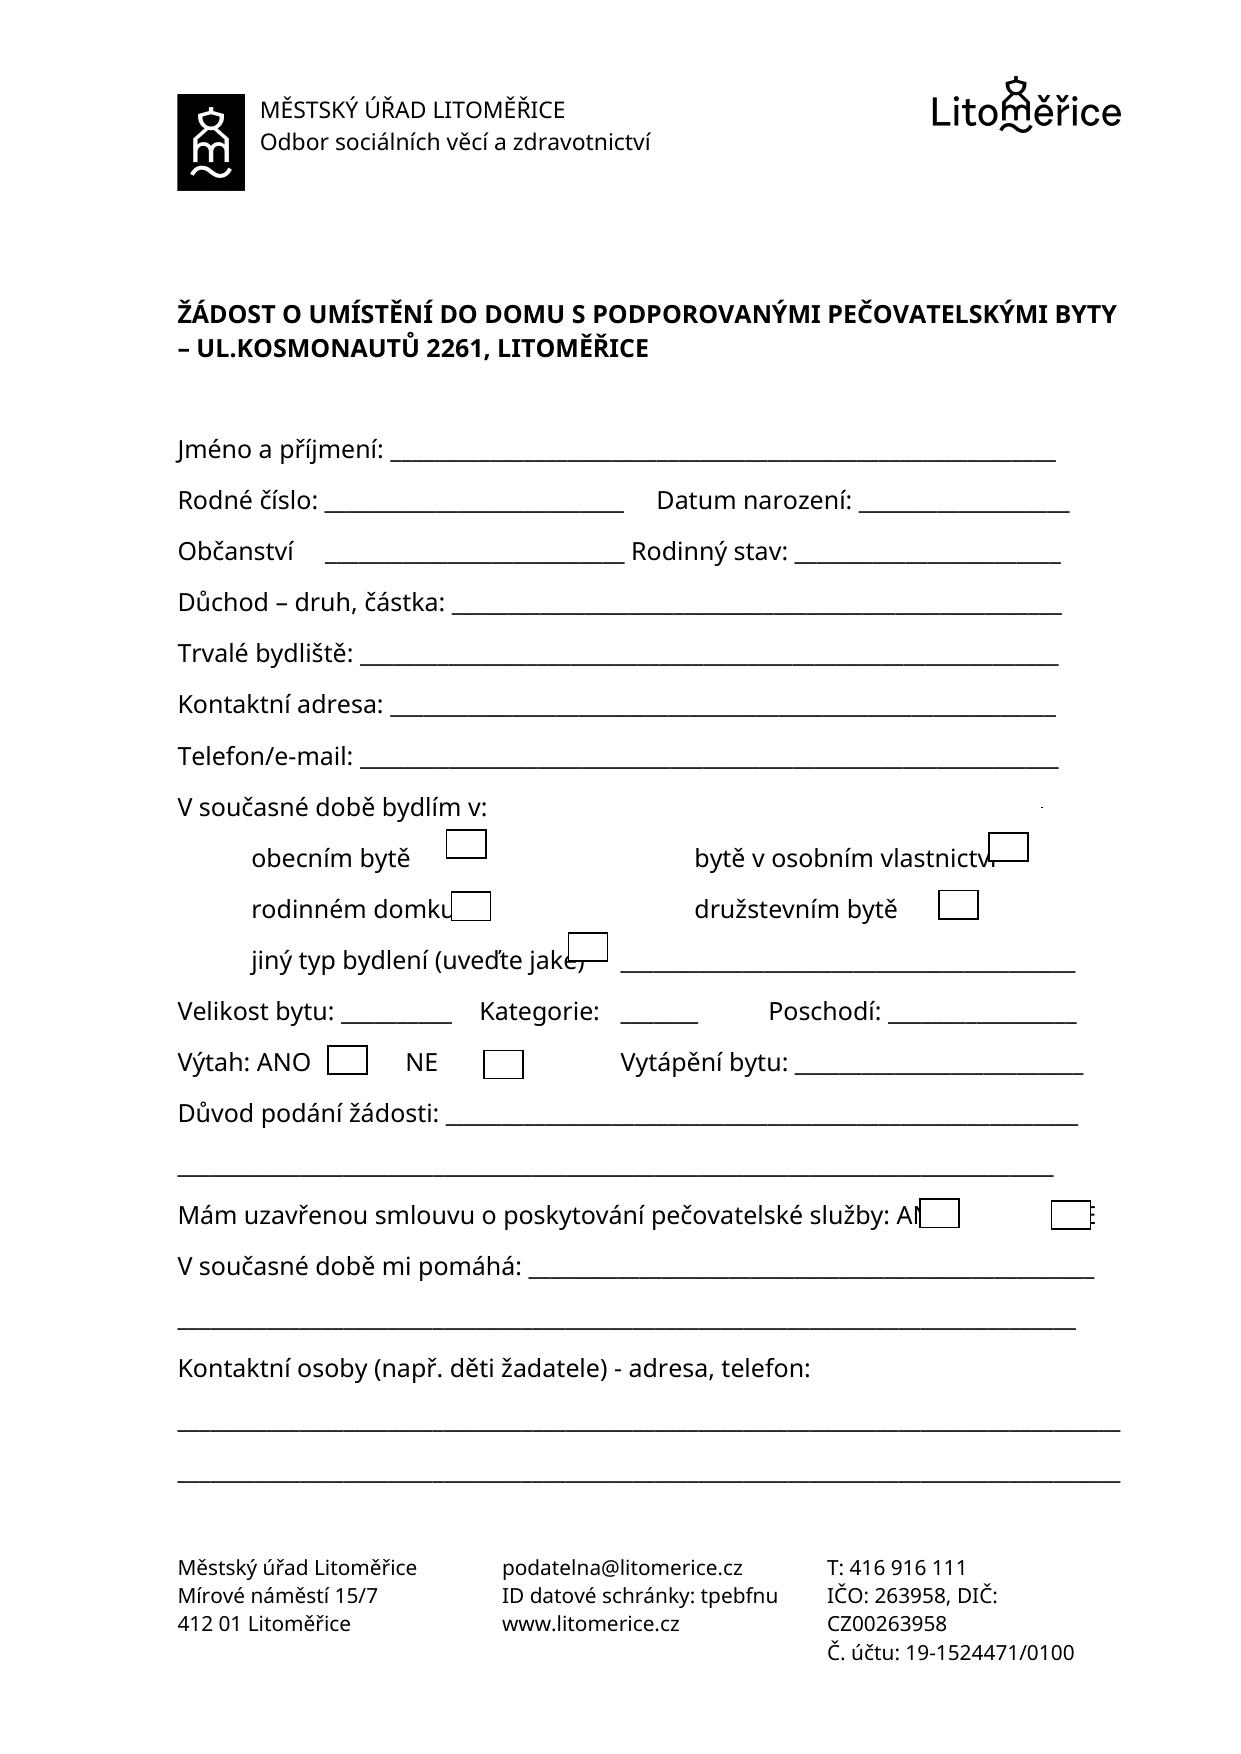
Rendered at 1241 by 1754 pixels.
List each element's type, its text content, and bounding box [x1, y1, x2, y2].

text V současné době bydlím v: [177, 789, 1122, 823]
text rodinném domku družstevním bytě [214, 891, 1122, 925]
text jiný typ bydlení (uveďte jaké) _________________________________________ [214, 942, 1122, 976]
text Velikost bytu: __________ Kategorie: _______ Poschodí: _________________ [177, 993, 1122, 1027]
text Telefon/e-mail: _______________________________________________________________ [177, 738, 1122, 772]
text Výtah: ANO NE Vytápění bytu: __________________________ [177, 1044, 1122, 1078]
text V současné době mi pomáhá: ___________________________________________________ [177, 1248, 1122, 1283]
text _________________________________________________________________________________ [177, 1299, 1122, 1334]
text Jméno a příjmení: ____________________________________________________________ [177, 432, 1122, 466]
text Důvod podání žádosti: _________________________________________________________ _______________________________________________________________________________ [177, 1095, 1122, 1181]
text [177, 1402, 1122, 1487]
text obecním bytě bytě v osobním vlastnictví [177, 840, 1122, 874]
text Trvalé bydliště: _______________________________________________________________ [177, 636, 1122, 670]
subtitle ŽÁDOST O UMÍSTĚNÍ DO DOMU S PODPOROVANÝMI PEČOVATELSKÝMI BYTY – UL.KOSMONAUTŮ 2261, LITOMĚŘICE [177, 297, 1122, 365]
text Kontaktní osoby (např. děti žadatele) - adresa, telefon: [177, 1351, 1122, 1385]
text Mám uzavřenou smlouvu o poskytování pečovatelské služby: ANO NE [177, 1197, 1122, 1232]
text Rodné číslo: ___________________________ Datum narození: ___________________ [177, 483, 1122, 517]
text Kontaktní adresa: ____________________________________________________________ [177, 687, 1122, 721]
text Občanství ___________________________ Rodinný stav: ________________________ [177, 534, 1122, 568]
text Důchod – druh, částka: _______________________________________________________ [177, 585, 1122, 619]
